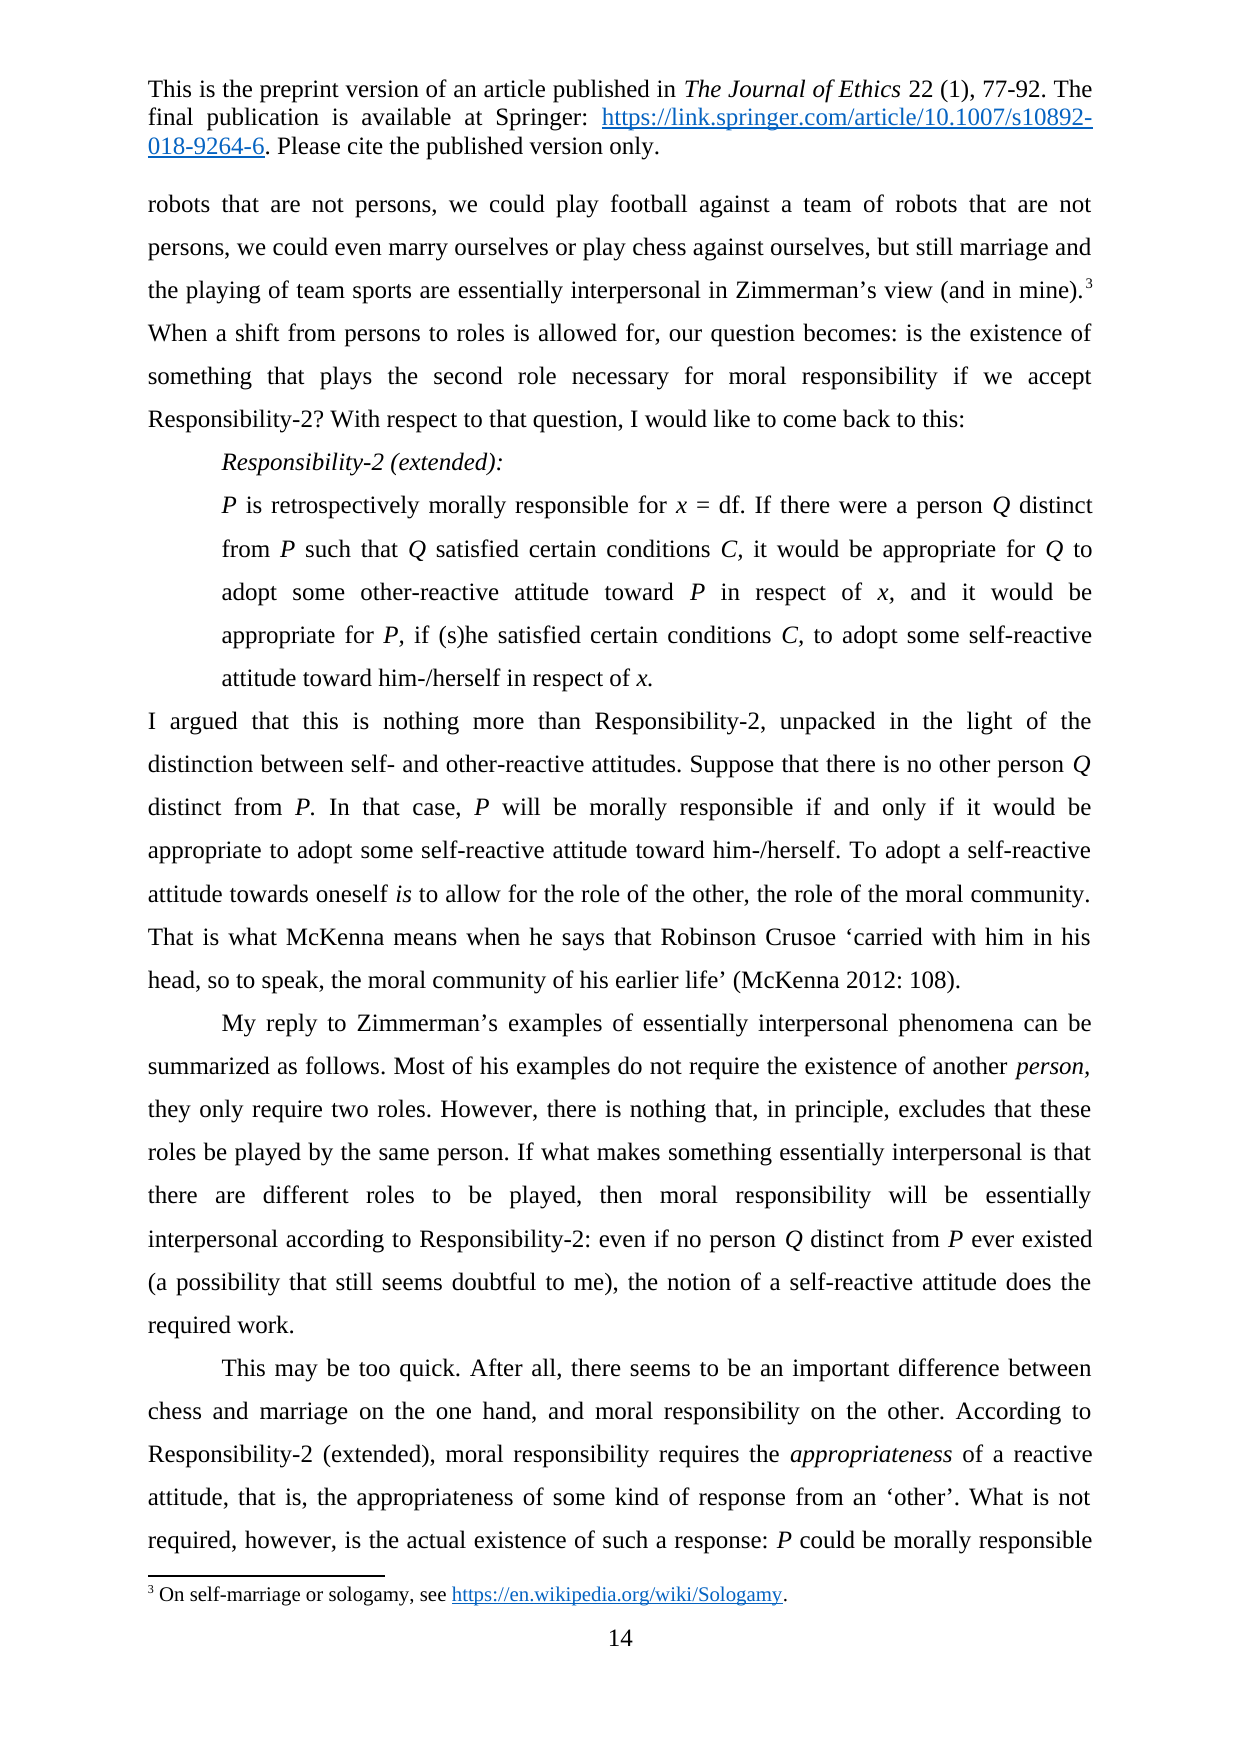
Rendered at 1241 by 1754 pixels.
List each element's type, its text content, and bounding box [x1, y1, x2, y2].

list My reply to Zimmerman’s examples of essentially interpersonal phenomena can be summarized as follows. Most of his examples do not require the existence of another person, they only require two roles. However, there is nothing that, in principle, excludes that these roles be played by the same person. If what makes something essentially interpersonal is that there are different roles to be played, then moral responsibility will be essentially interpersonal according to Responsibility-2: even if no person Q distinct from P ever existed (a possibility that still seems doubtful to me), the notion of a self-reactive attitude does the required work. [148, 1008, 1093, 1339]
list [148, 1353, 1093, 1554]
text P is retrospectively morally responsible for x = df. If there were a person Q distinct from P such that Q satisfied certain conditions C, it would be appropriate for Q to adopt some other-reactive attitude toward P in respect of x, and it would be appropriate for P, if (s)he satisfied certain conditions C, to adopt some self-reactive attitude toward him-/herself in respect of x. [221, 491, 1093, 692]
text Responsibility-2 (extended): [221, 447, 1093, 476]
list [148, 189, 1093, 433]
list I argued that this is nothing more than Responsibility-2, unpacked in the light of the distinction between self- and other-reactive attitudes. Suppose that there is no other person Q distinct from P. In that case, P will be morally responsible if and only if it would be appropriate to adopt some self-reactive attitude toward him-/herself. To adopt a self-reactive attitude towards oneself is to allow for the role of the other, the role of the moral community. That is what McKenna means when he says that Robinson Crusoe ‘carried with him in his head, so to speak, the moral community of his earlier life’ (McKenna 2012: 108). [148, 706, 1093, 994]
